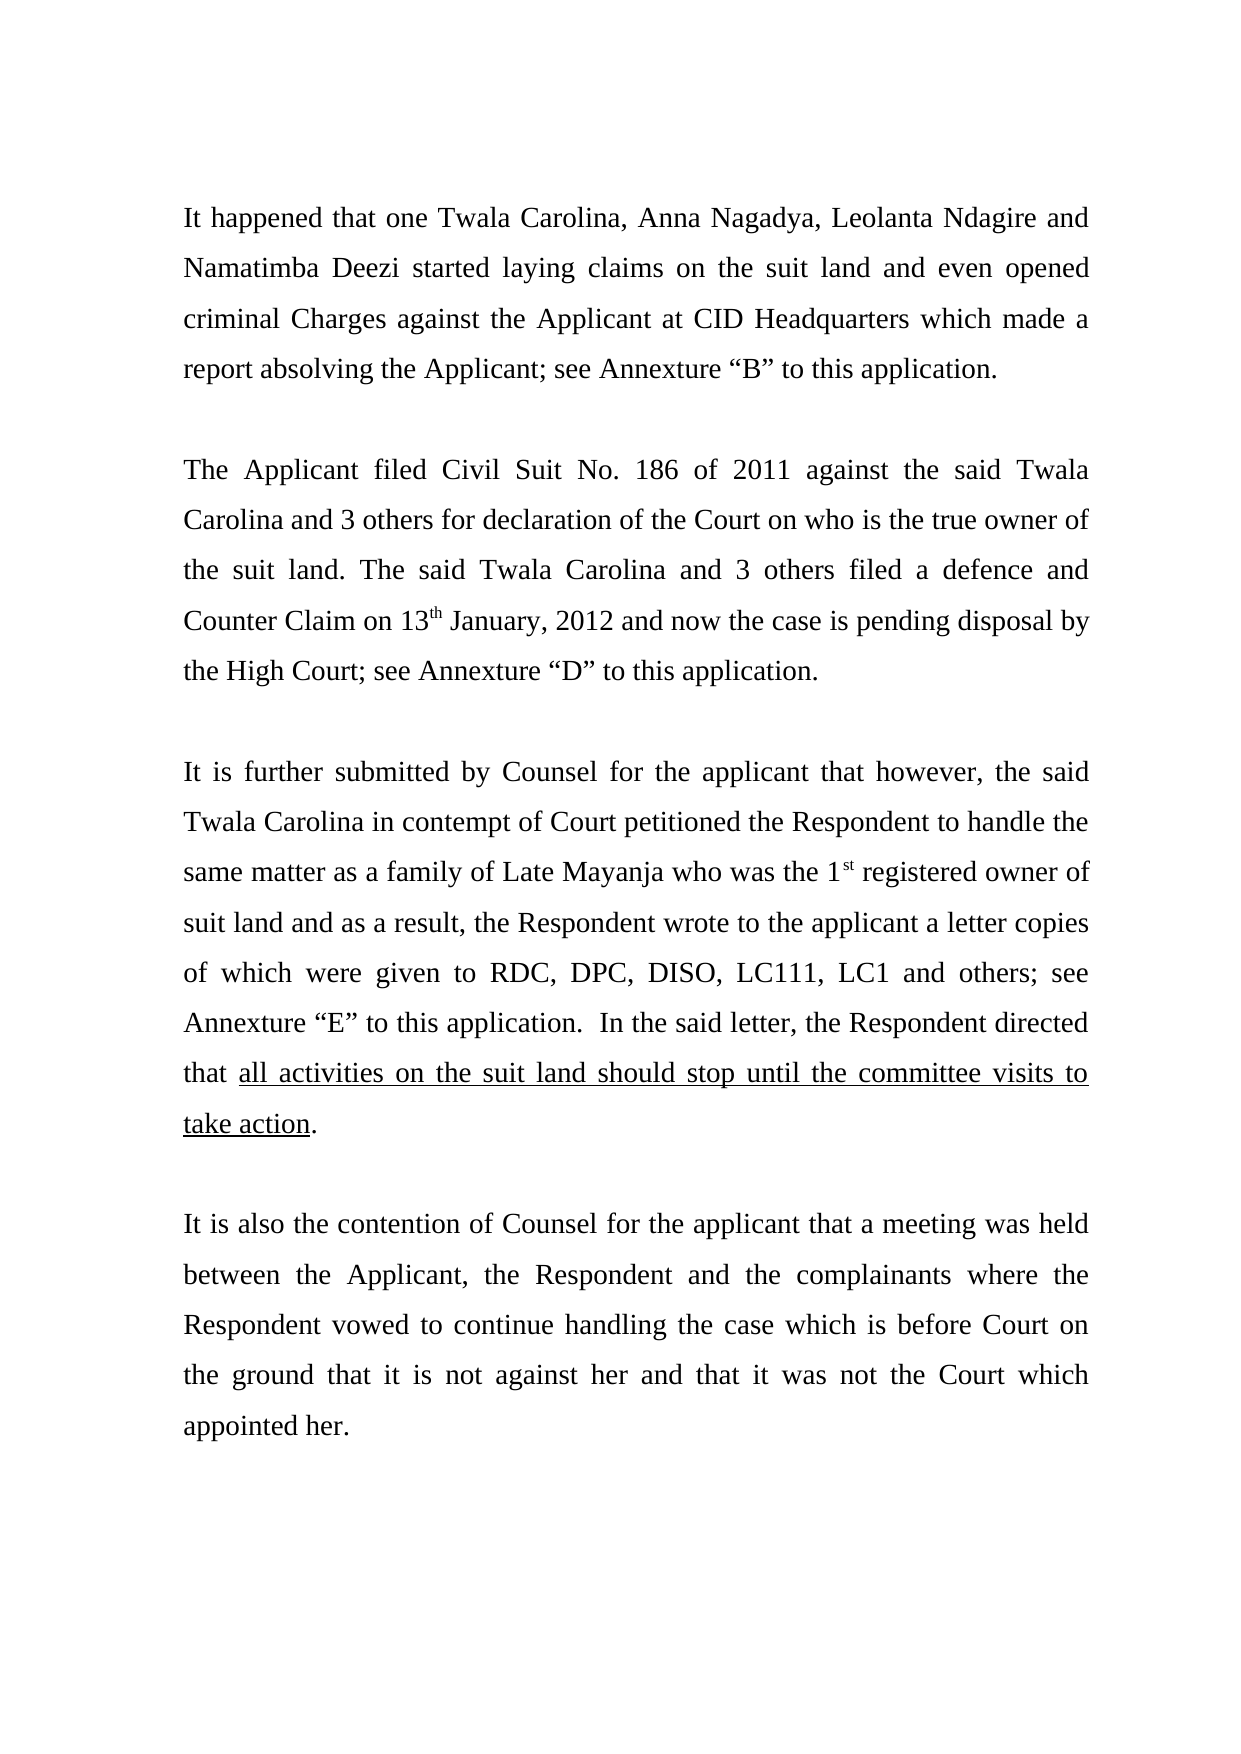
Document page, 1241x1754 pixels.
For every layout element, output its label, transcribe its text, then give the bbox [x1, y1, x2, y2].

text The Applicant filed Civil Suit No. 186 of 2011 against the said Twala Carolina and 3 others for declaration of the Court on who is the true owner of the suit land. The said Twala Carolina and 3 others filed a defence and Counter Claim on 13th January, 2012 and now the case is pending disposal by the High Court; see Annexture “D” to this application. [183, 452, 1090, 687]
text It is also the contention of Counsel for the applicant that a meeting was held between the Applicant, the Respondent and the complainants where the Respondent vowed to continue handling the case which is before Court on the ground that it is not against her and that it was not the Court which appointed her. [183, 1207, 1090, 1441]
text It is further submitted by Counsel for the applicant that however, the said Twala Carolina in contempt of Court petitioned the Respondent to handle the same matter as a family of Late Mayanja who was the 1st registered owner of suit land and as a result, the Respondent wrote to the applicant a letter copies of which were given to RDC, DPC, DISO, LC111, LC1 and others; see Annexture “E” to this application. In the said letter, the Respondent directed that all activities on the suit land should stop until the committee visits to take action. [183, 754, 1090, 1139]
text It happened that one Twala Carolina, Anna Nagadya, Leolanta Ndagire and Namatimba Deezi started laying claims on the suit land and even opened criminal Charges against the Applicant at CID Headquarters which made a report absolving the Applicant; see Annexture “B” to this application. [183, 200, 1090, 385]
